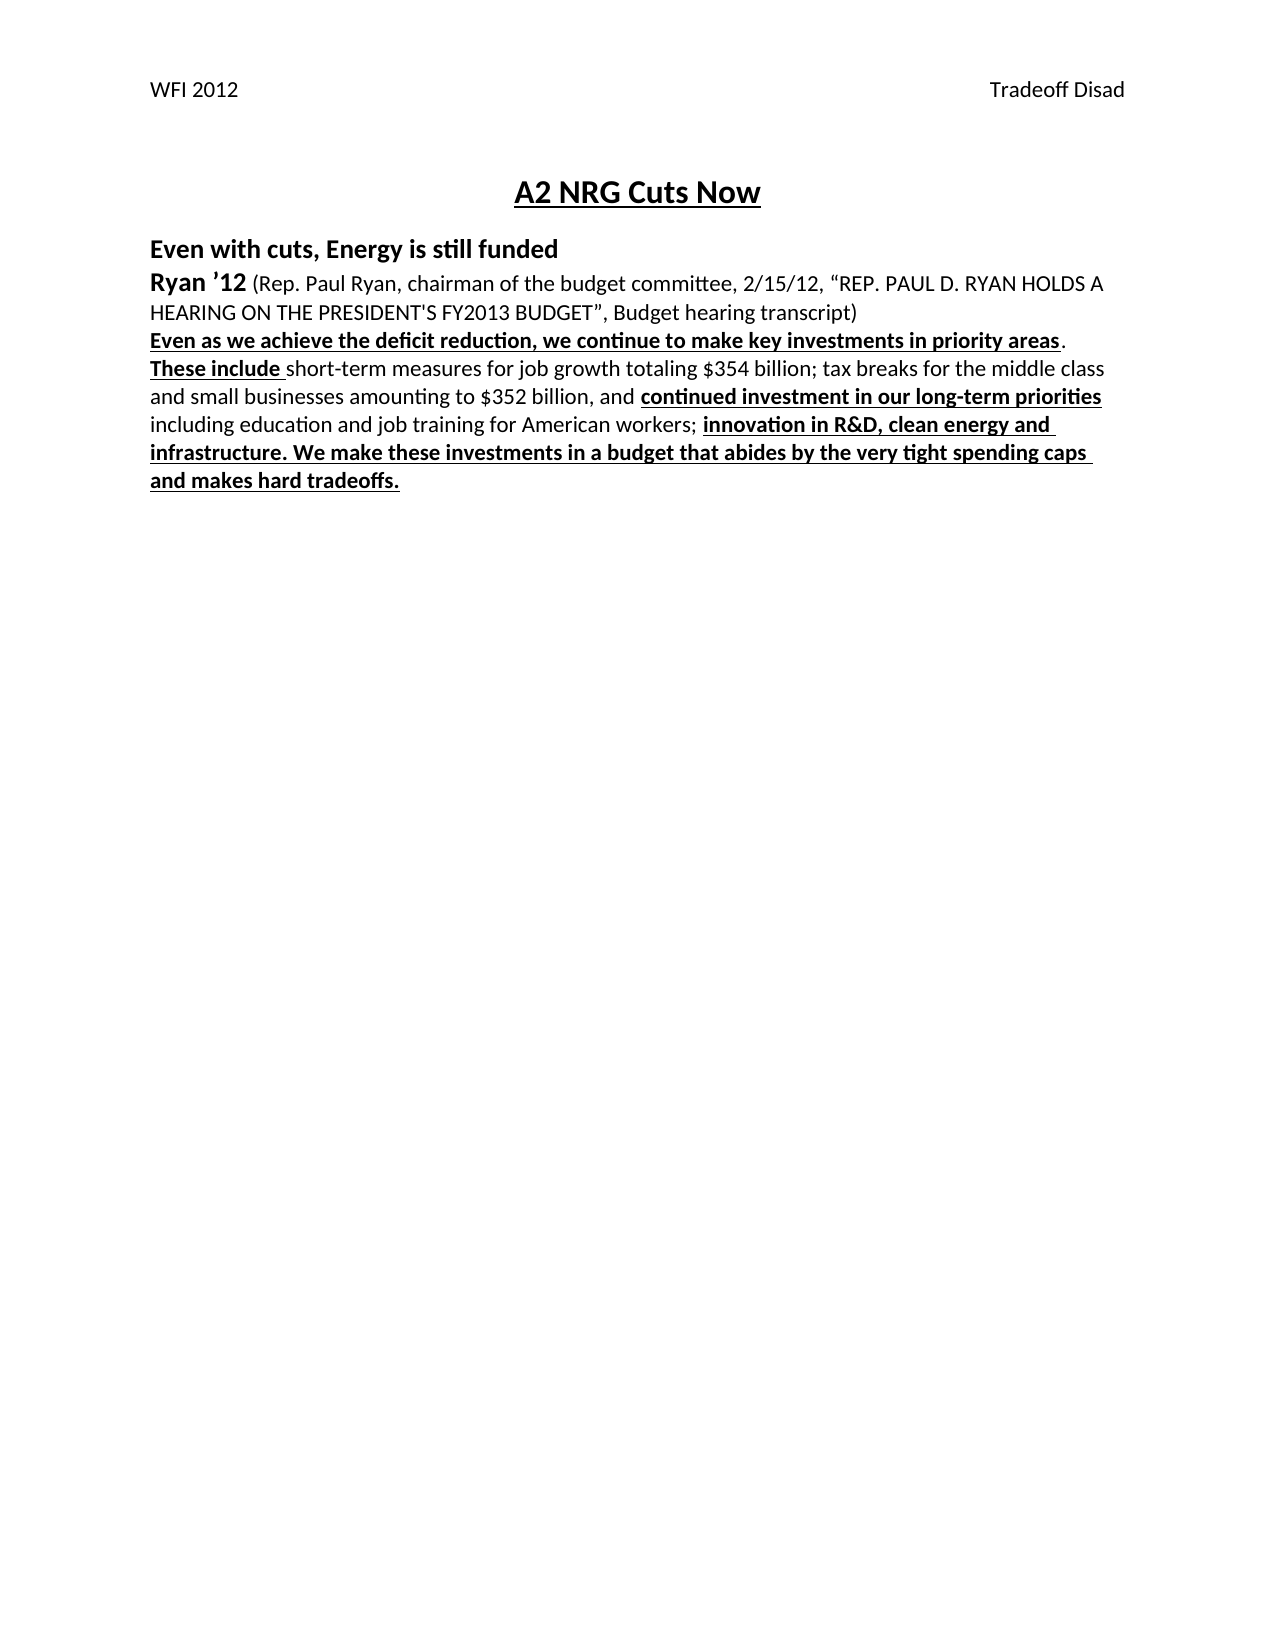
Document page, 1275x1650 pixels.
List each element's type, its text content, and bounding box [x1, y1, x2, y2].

subtitle Even with cuts, Energy is still funded [150, 232, 1125, 265]
text Ryan ’12 (Rep. Paul Ryan, chairman of the budget committee, 2/15/12, “REP. PAUL D. RYAN HOLDS A HEARING ON THE PRESIDENT'S FY2013 BUDGET”, Budget hearing transcript) [150, 265, 1125, 326]
text Even as we achieve the deficit reduction, we continue to make key investments in priority areas. These include short-term measures for job growth totaling $354 billion; tax breaks for the middle class and small businesses amounting to $352 billion, and continued investment in our long-term priorities including education and job training for American workers; innovation in R&D, clean energy and infrastructure. We make these investments in a budget that abides by the very tight spending caps and makes hard tradeoffs. [150, 326, 1125, 494]
subtitle A2 NRG Cuts Now [150, 171, 1125, 212]
